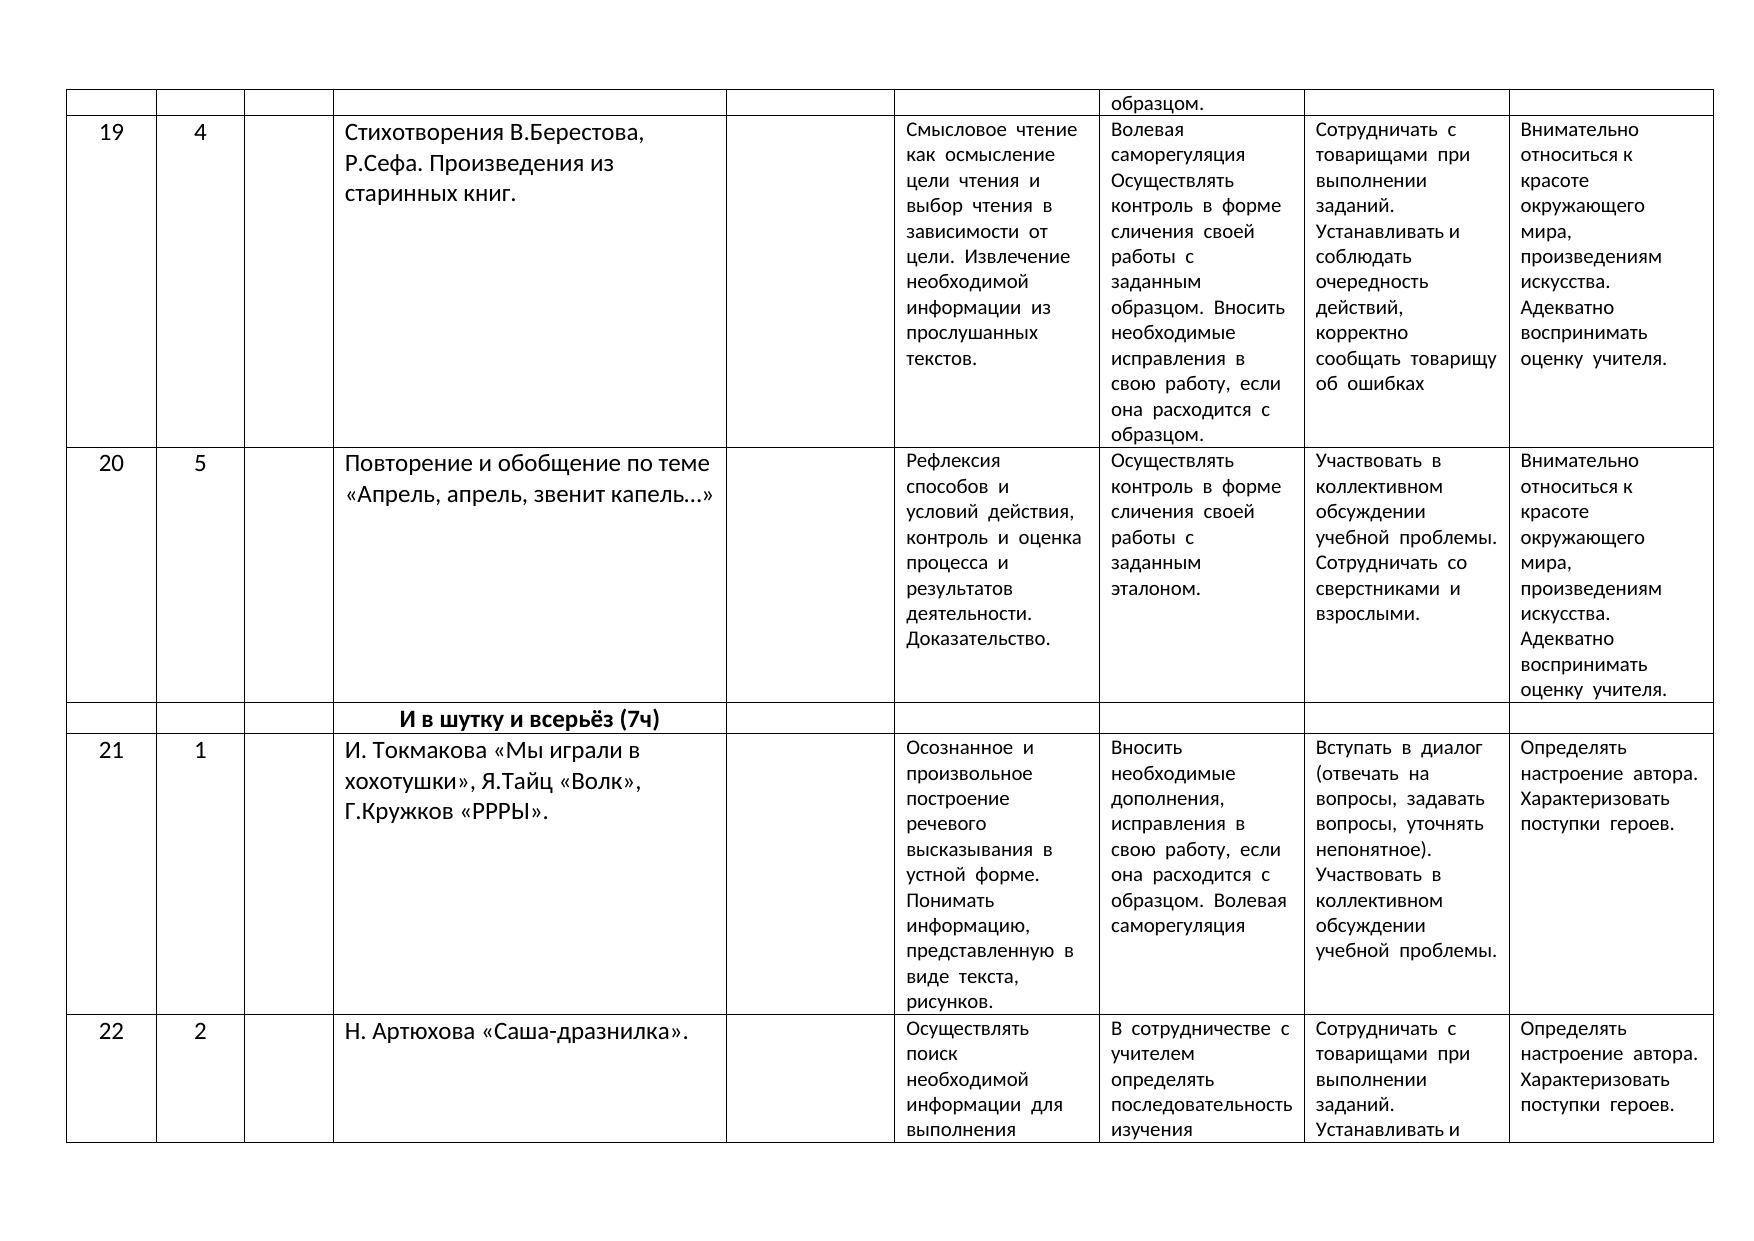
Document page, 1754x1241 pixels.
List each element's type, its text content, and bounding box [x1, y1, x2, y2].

table_cell Осуществлять контроль в форме сличения своей работы с заданным эталоном. [1100, 448, 1304, 702]
table_cell [245, 1015, 333, 1142]
table_cell [727, 1015, 894, 1142]
table_cell 3 [157, 90, 244, 115]
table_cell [1510, 1015, 1713, 1142]
table_cell [1100, 703, 1304, 733]
table_cell 4 [157, 116, 244, 447]
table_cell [895, 1015, 1099, 1142]
table_cell [1510, 703, 1713, 733]
table_cell [1305, 703, 1509, 733]
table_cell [334, 1015, 726, 1142]
table_cell Участвовать в коллективном обсуждении учебной проблемы. Сотрудничать со сверстниками и взрослыми. [1305, 448, 1509, 702]
table_cell [727, 703, 894, 733]
table_cell Вступать в диалог (отвечать на вопросы, задавать вопросы, уточнять непонятное). Участвовать в коллективном обсуждении учебной проблемы. [1305, 734, 1509, 1014]
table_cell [1100, 90, 1304, 115]
table_cell Определять настроение автора. Характеризовать поступки героев. [1510, 734, 1713, 1014]
table_cell [727, 116, 894, 447]
table_cell 22 [67, 1015, 156, 1142]
table_cell Рефлексия способов и условий действия, контроль и оценка процесса и результатов деятельности. Доказательство. [895, 448, 1099, 702]
table_cell Повторение и обобщение по теме «Апрель, апрель, звенит капель…» [334, 448, 726, 702]
table_cell Вносить необходимые дополнения, исправления в свою работу, если она расходится с образцом. Волевая саморегуляция [1100, 734, 1304, 1014]
table_cell [245, 90, 333, 115]
table_cell Осознанное и произвольное построение речевого высказывания в устной форме. Понимать информацию, представленную в виде текста, рисунков. [895, 734, 1099, 1014]
table_cell 1 [157, 734, 244, 1014]
table_cell [245, 448, 333, 702]
table_cell Внимательно относиться к красоте окружающего мира, произведениям искусства. Адекватно воспринимать оценку учителя. [1510, 116, 1713, 447]
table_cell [1305, 1015, 1509, 1142]
table_cell 20 [67, 448, 156, 702]
table_cell [245, 116, 333, 447]
table_cell 2 [157, 1015, 244, 1142]
table_cell [245, 703, 333, 733]
table_cell [245, 734, 333, 1014]
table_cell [895, 90, 1099, 115]
table_cell [727, 90, 894, 115]
table_cell Внимательно относиться к красоте окружающего мира, произведениям искусства. Адекватно воспринимать оценку учителя. [1510, 448, 1713, 702]
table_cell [1100, 1015, 1304, 1142]
table_cell 19 [67, 116, 156, 447]
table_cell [1510, 90, 1713, 115]
table_cell Сотрудничать с товарищами при выполнении заданий. Устанавливать и соблюдать очередность действий, корректно сообщать товарищу об ошибках [1305, 116, 1509, 447]
table_cell И. Токмакова «Мы играли в хохотушки», Я.Тайц «Волк», Г.Кружков «РРРЫ». [334, 734, 726, 1014]
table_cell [1305, 90, 1509, 115]
table_cell [895, 703, 1099, 733]
table_cell [157, 703, 244, 733]
table_cell [67, 703, 156, 733]
table_cell 18 [67, 90, 156, 115]
table_cell [727, 448, 894, 702]
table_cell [334, 90, 726, 115]
table_cell 21 [67, 734, 156, 1014]
table_cell Стихотворения В.Берестова, Р.Сефа. Произведения из старинных книг. [334, 116, 726, 447]
table_cell 5 [157, 448, 244, 702]
table_cell [727, 734, 894, 1014]
table_cell И в шутку и всерьёз (7ч) [334, 703, 726, 733]
